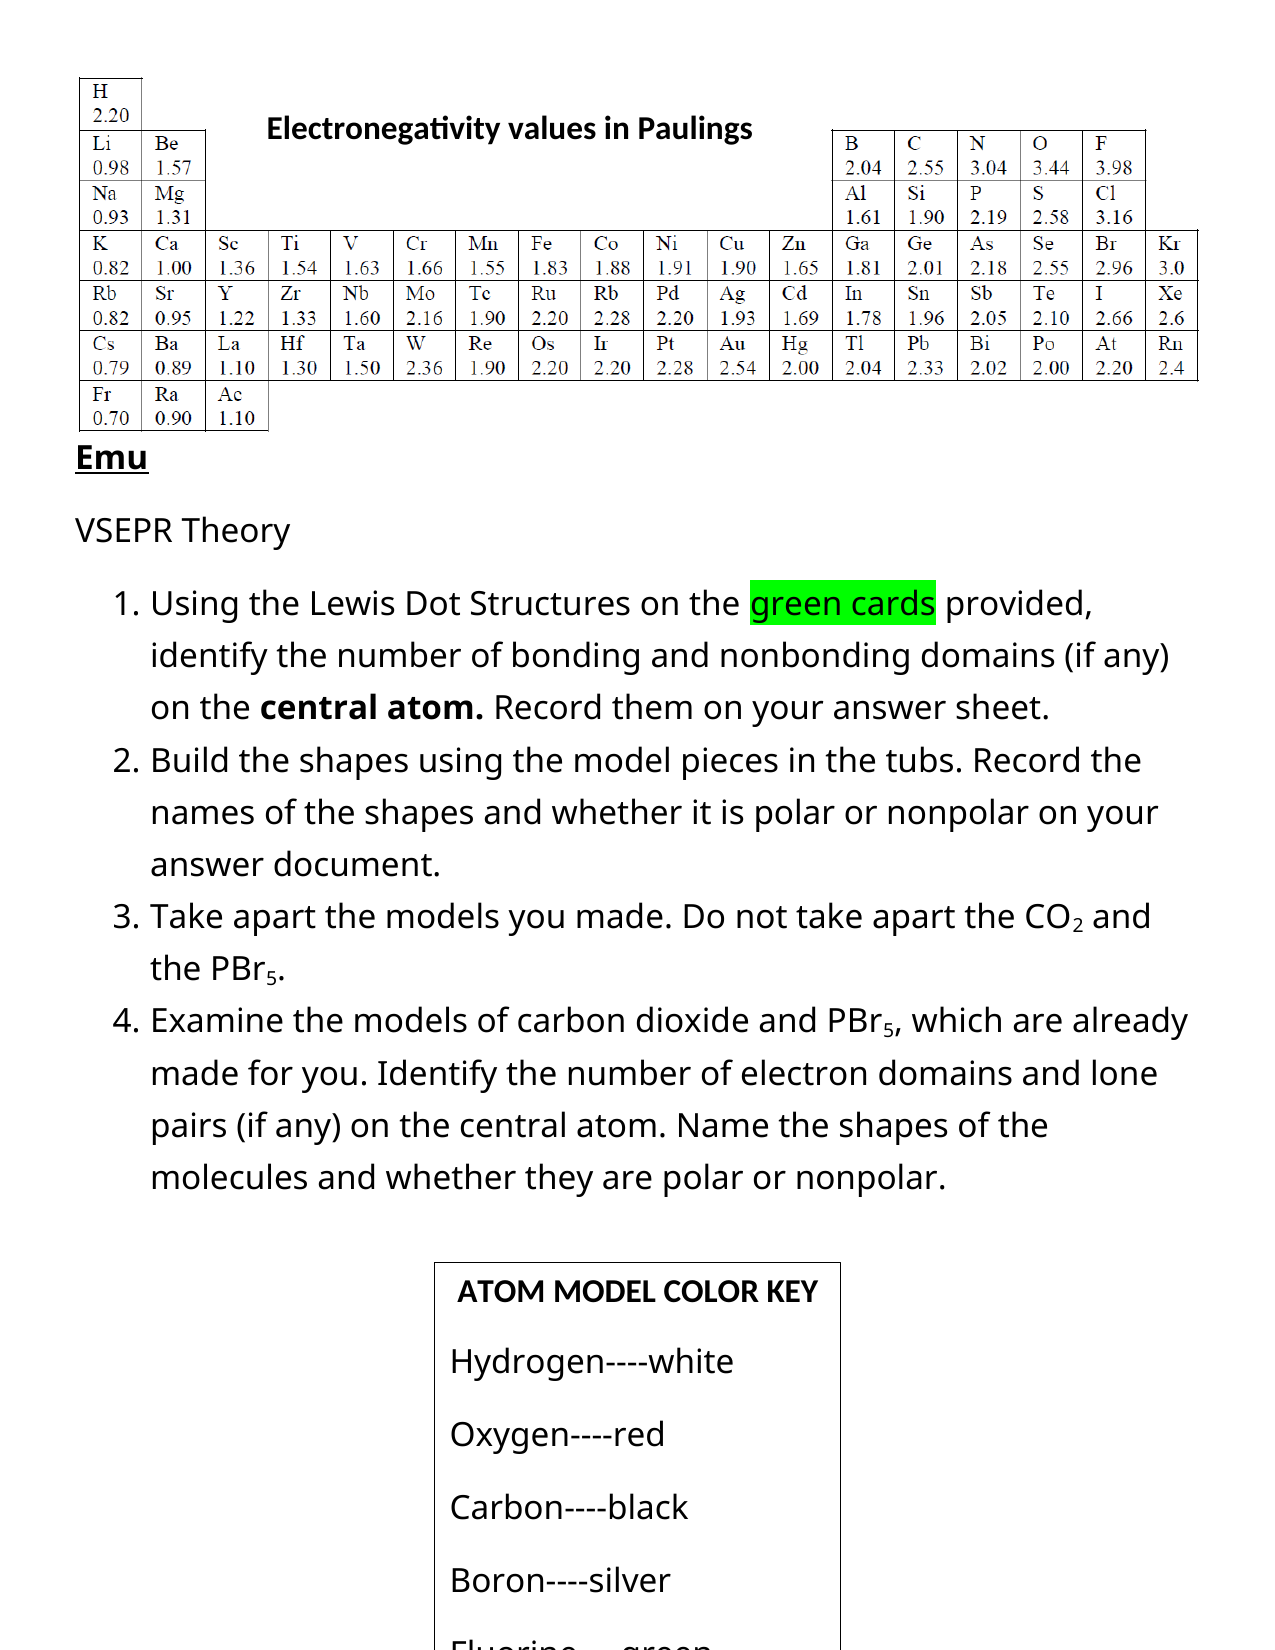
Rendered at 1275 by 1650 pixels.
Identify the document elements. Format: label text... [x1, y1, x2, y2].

list Build the shapes using the model pieces in the tubs. Record the names of the shapes and whether it is polar or nonpolar on your answer document. [112, 736, 1200, 886]
text Emu [75, 434, 1200, 479]
text VSEPR Theory [75, 507, 1200, 552]
list Using the Lewis Dot Structures on the green cards provided, identify the number of bonding and nonbonding domains (if any) on the central atom. Record them on your answer sheet. [112, 580, 1200, 729]
list Take apart the models you made. Do not take apart the CO2 and the PBr5. [112, 893, 1200, 991]
list Examine the models of carbon dioxide and PBr5, which are already made for you. Identify the number of electron domains and lone pairs (if any) on the central atom. Name the shapes of the molecules and whether they are polar or nonpolar. [112, 997, 1200, 1199]
